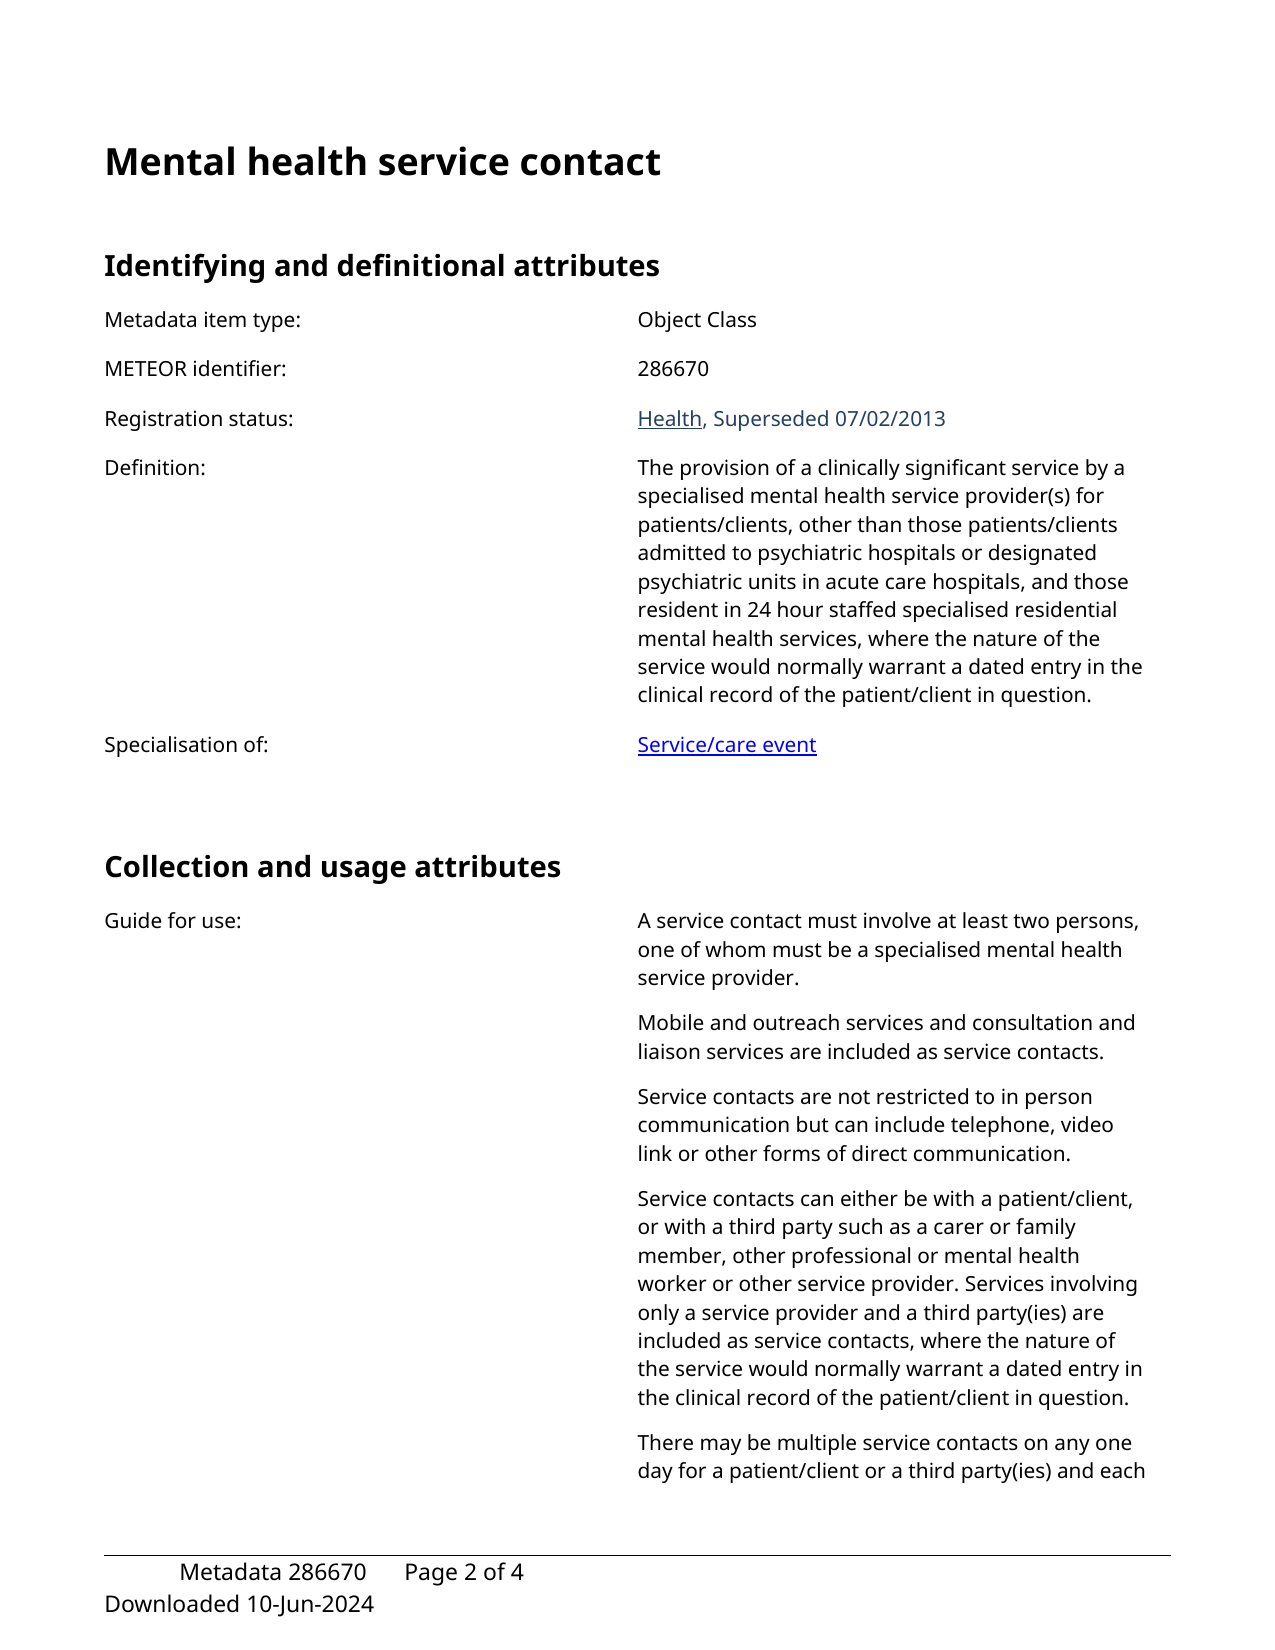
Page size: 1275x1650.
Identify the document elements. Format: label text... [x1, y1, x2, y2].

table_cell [626, 896, 1159, 1495]
table_cell METEOR identifier: [93, 344, 626, 393]
table_cell Definition: [93, 443, 626, 719]
table_cell Metadata item type: [93, 295, 626, 344]
table_cell 286670 [626, 344, 1159, 393]
table_cell Object Class [626, 295, 1159, 344]
table_header Collection and usage attributes [93, 800, 1159, 896]
table_cell Service/care event [626, 720, 1159, 769]
table_cell Health, Superseded 07/02/2013 [626, 394, 1159, 443]
table_header Identifying and definitional attributes [93, 199, 1159, 295]
table_cell The provision of a clinically significant service by a specialised mental health service provider(s) for patients/clients, other than those patients/clients admitted to psychiatric hospitals or designated psychiatric units in acute care hospitals, and those resident in 24 hour staffed specialised residential mental health services, where the nature of the service would normally warrant a dated entry in the clinical record of the patient/client in question. [626, 443, 1159, 719]
table_cell Specialisation of: [93, 720, 626, 769]
table_cell Guide for use: [93, 896, 626, 1495]
table_cell Registration status: [93, 394, 626, 443]
subtitle Mental health service contact [104, 135, 1171, 186]
